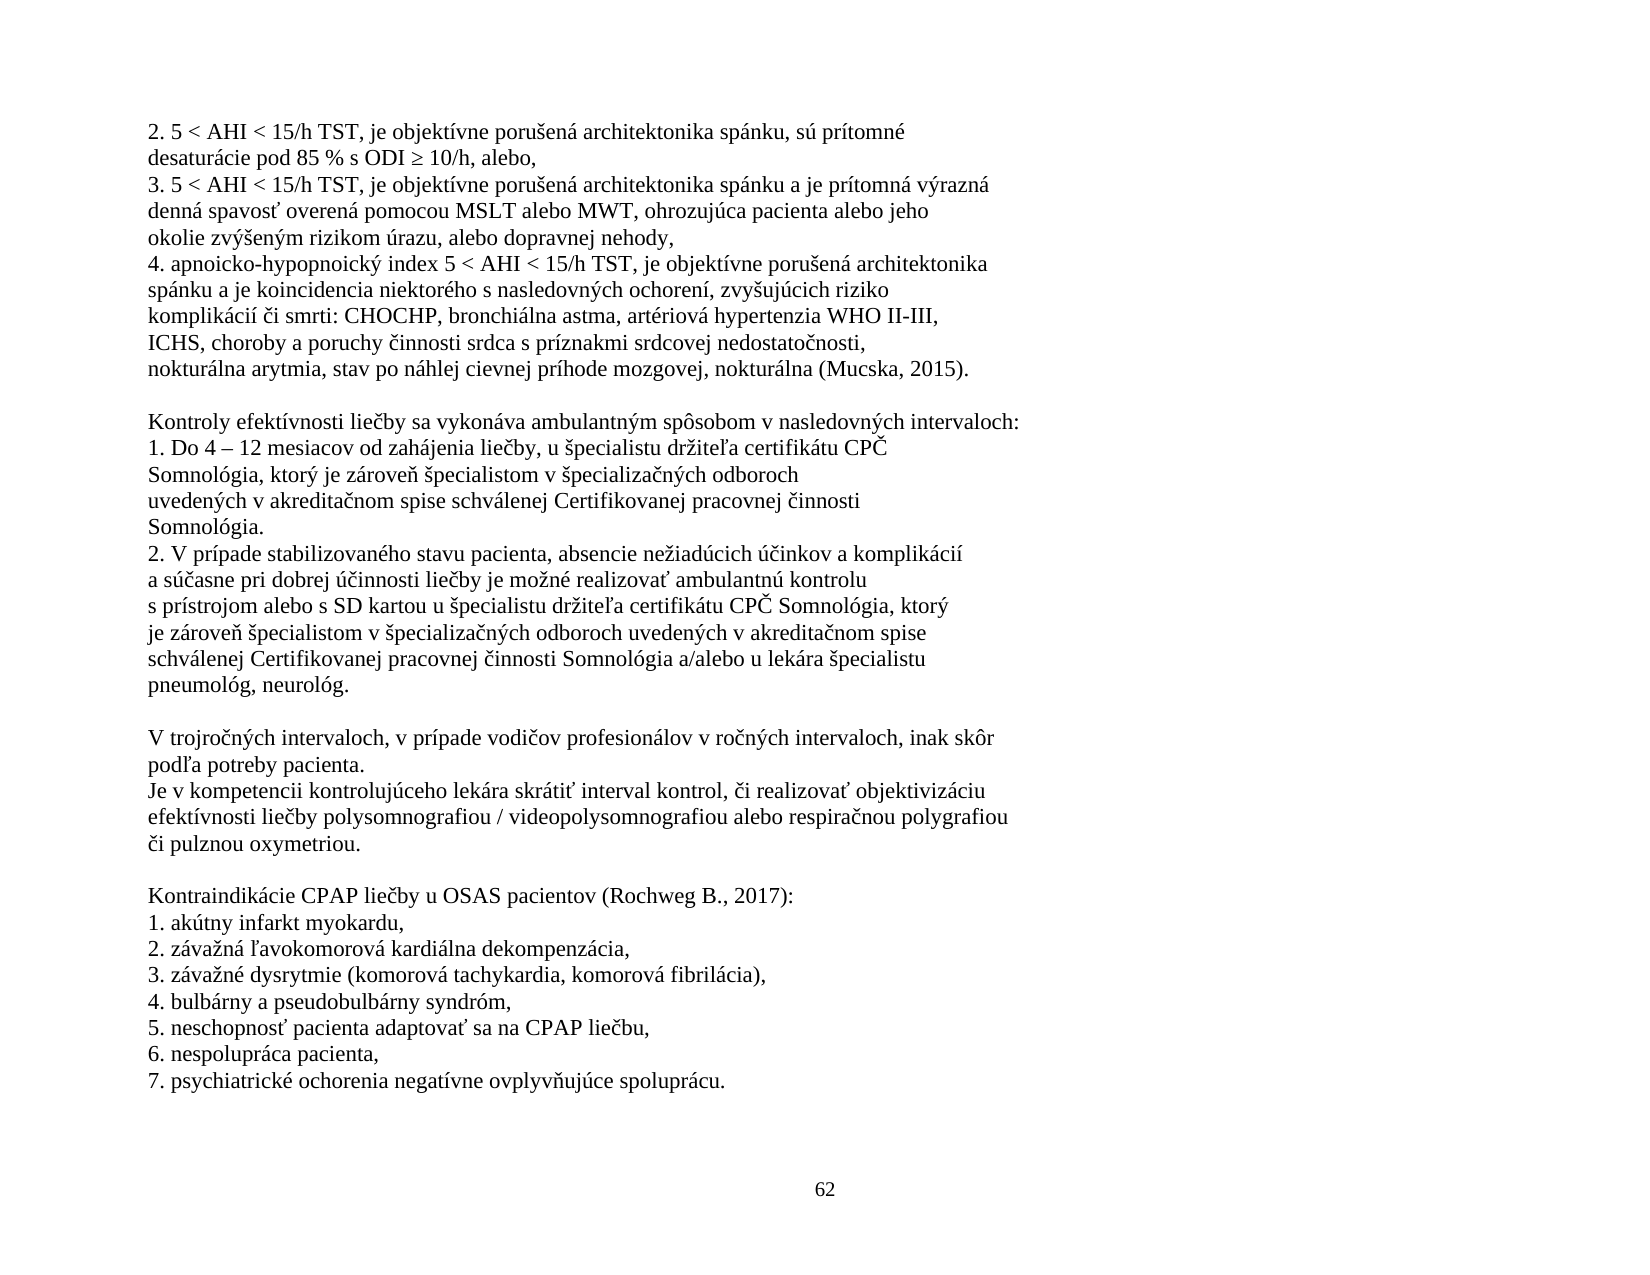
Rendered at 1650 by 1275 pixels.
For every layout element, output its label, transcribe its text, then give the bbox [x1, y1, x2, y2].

text 3. závažné dysrytmie (komorová tachykardia, komorová fibrilácia), [148, 961, 1502, 988]
text 4. apnoicko-hypopnoický index 5 < AHI < 15/h TST, je objektívne porušená architektonika [148, 250, 1502, 276]
text 6. nespolupráca pacienta, [148, 1041, 1502, 1067]
text podľa potreby pacienta. [148, 751, 1502, 777]
text V trojročných intervaloch, v prípade vodičov profesionálov v ročných intervaloch, inak skôr [148, 724, 1502, 751]
text efektívnosti liečby polysomnografiou / videopolysomnografiou alebo respiračnou polygrafiou [148, 803, 1502, 830]
text 7. psychiatrické ochorenia negatívne ovplyvňujúce spoluprácu. [148, 1067, 1502, 1093]
text 1. Do 4 – 12 mesiacov od zahájenia liečby, u špecialistu držiteľa certifikátu CPČ [148, 434, 1502, 461]
text Somnológia, ktorý je zároveň špecialistom v špecializačných odboroch [148, 461, 1502, 487]
text s prístrojom alebo s SD kartou u špecialistu držiteľa certifikátu CPČ Somnológia, ktorý [148, 592, 1502, 619]
text uvedených v akreditačnom spise schválenej Certifikovanej pracovnej činnosti [148, 487, 1502, 513]
text Kontroly efektívnosti liečby sa vykonáva ambulantným spôsobom v nasledovných intervaloch: [148, 408, 1502, 434]
text schválenej Certifikovanej pracovnej činnosti Somnológia a/alebo u lekára špecialistu [148, 645, 1502, 672]
text ICHS, choroby a poruchy činnosti srdca s príznakmi srdcovej nedostatočnosti, [148, 329, 1502, 355]
text 2. závažná ľavokomorová kardiálna dekompenzácia, [148, 935, 1502, 961]
text 2. 5 < AHI < 15/h TST, je objektívne porušená architektonika spánku, sú prítomné [148, 118, 1502, 144]
text či pulznou oxymetriou. [148, 830, 1502, 856]
text a súčasne pri dobrej účinnosti liečby je možné realizovať ambulantnú kontrolu [148, 566, 1502, 592]
text 3. 5 < AHI < 15/h TST, je objektívne porušená architektonika spánku a je prítomná výrazná [148, 171, 1502, 197]
text spánku a je koincidencia niektorého s nasledovných ochorení, zvyšujúcich riziko [148, 276, 1502, 303]
text Somnológia. [148, 513, 1502, 540]
text je zároveň špecialistom v špecializačných odboroch uvedených v akreditačnom spise [148, 619, 1502, 645]
text Kontraindikácie CPAP liečby u OSAS pacientov (Rochweg B., 2017): [148, 882, 1502, 909]
text denná spavosť overená pomocou MSLT alebo MWT, ohrozujúca pacienta alebo jeho [148, 197, 1502, 223]
text nokturálna arytmia, stav po náhlej cievnej príhode mozgovej, nokturálna (Mucska, 2015). [148, 355, 1502, 382]
text 1. akútny infarkt myokardu, [148, 909, 1502, 935]
text pneumológ, neurológ. [148, 672, 1502, 698]
text okolie zvýšeným rizikom úrazu, alebo dopravnej nehody, [148, 223, 1502, 250]
text komplikácií či smrti: CHOCHP, bronchiálna astma, artériová hypertenzia WHO II-III, [148, 303, 1502, 329]
text Je v kompetencii kontrolujúceho lekára skrátiť interval kontrol, či realizovať objektivizáciu [148, 777, 1502, 803]
text 5. neschopnosť pacienta adaptovať sa na CPAP liečbu, [148, 1014, 1502, 1041]
text 2. V prípade stabilizovaného stavu pacienta, absencie nežiadúcich účinkov a komplikácií [148, 540, 1502, 566]
text 4. bulbárny a pseudobulbárny syndróm, [148, 988, 1502, 1014]
text desaturácie pod 85 % s ODI ≥ 10/h, alebo, [148, 144, 1502, 171]
